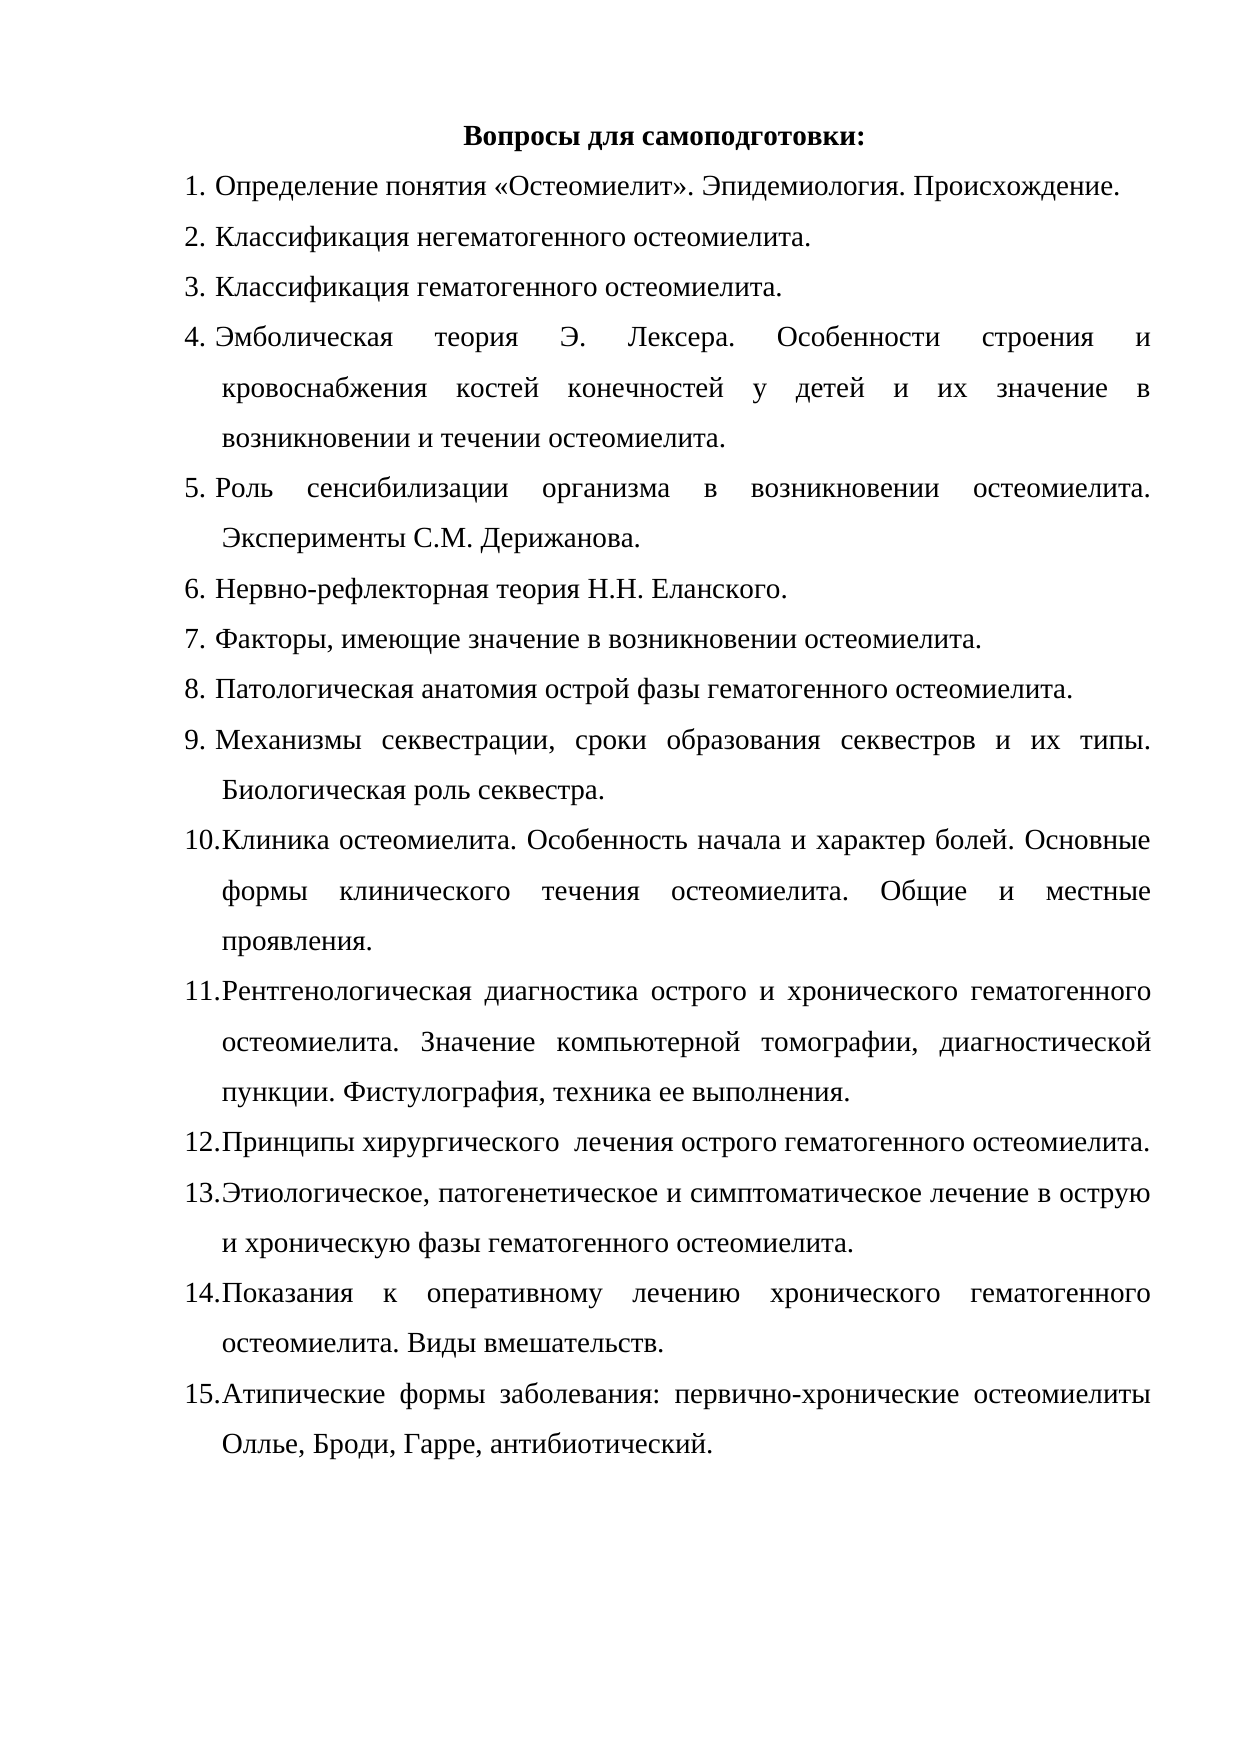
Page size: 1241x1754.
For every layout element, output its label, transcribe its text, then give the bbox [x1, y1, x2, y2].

list Факторы, имеющие значение в возникновении остеомиелита. [184, 621, 1152, 655]
list Роль сенсибилизации организма в возникновении остеомиелита. Эксперименты С.М. Дерижанова. [184, 470, 1152, 554]
list Механизмы секвестрации, сроки образования секвестров и их типы. Биологическая роль секвестра. [184, 722, 1152, 806]
list Этиологическое, патогенетическое и симптоматическое лечение в острую и хроническую фазы гематогенного остеомиелита. [184, 1175, 1152, 1258]
list Показания к оперативному лечению хронического гематогенного остеомиелита. Виды вмешательств. [184, 1275, 1152, 1359]
list Клиника остеомиелита. Особенность начала и характер болей. Основные формы клинического течения остеомиелита. Общие и местные проявления. [184, 822, 1152, 957]
list Рентгенологическая диагностика острого и хронического гематогенного остеомиелита. Значение компьютерной томографии, диагностической пункции. Фистулография, техника ее выполнения. [184, 973, 1152, 1108]
list Принципы хирургического лечения острого гематогенного остеомиелита. [184, 1124, 1152, 1158]
list Атипические формы заболевания: первично-хронические остеомиелиты Оллье, Броди, Гарре, антибиотический. [184, 1376, 1152, 1460]
list Патологическая анатомия острой фазы гематогенного остеомиелита. [184, 672, 1152, 705]
list Эмболическая теория Э. Лексера. Особенности строения и кровоснабжения костей конечностей у детей и их значение в возникновении и течении остеомиелита. [184, 319, 1152, 453]
list Определение понятия «Остеомиелит». Эпидемиология. Происхождение. [184, 168, 1152, 202]
list Нервно-рефлекторная теория Н.Н. Еланского. [184, 571, 1152, 604]
list Классификация негематогенного остеомиелита. [184, 219, 1152, 252]
list Классификация гематогенного остеомиелита. [184, 269, 1152, 303]
text Вопросы для самоподготовки: [177, 118, 1152, 152]
